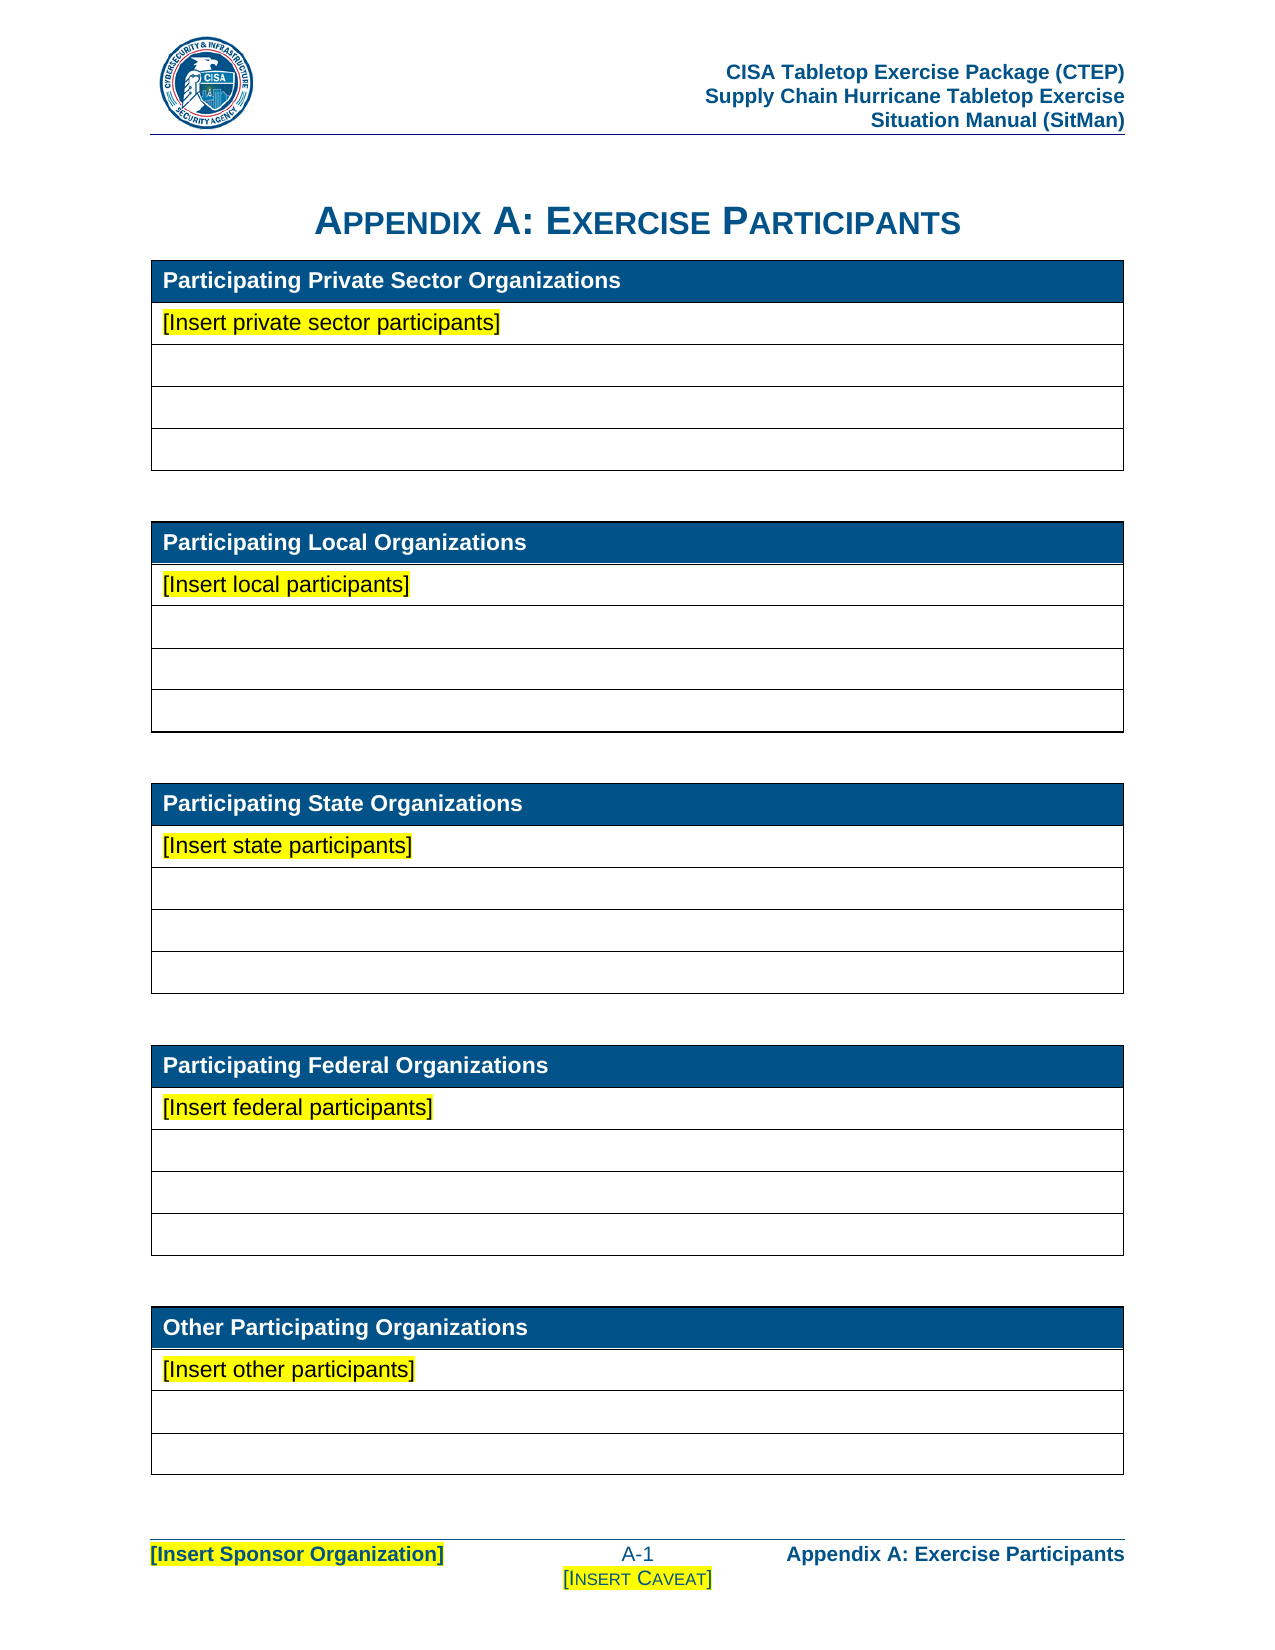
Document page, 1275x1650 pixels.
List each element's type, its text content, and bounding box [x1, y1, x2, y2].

table_cell [152, 952, 1123, 993]
table_header Participating State Organizations [152, 784, 1123, 825]
table_cell [152, 1434, 1123, 1474]
table_cell [152, 1391, 1123, 1432]
table_header Participating Federal Organizations [152, 1046, 1123, 1087]
table_cell [Insert federal participants] [152, 1088, 1123, 1129]
table_cell [152, 868, 1123, 909]
table_cell [152, 345, 1123, 386]
table_header Other Participating Organizations [152, 1308, 1123, 1348]
table_cell [152, 606, 1123, 647]
table_header Participating Local Organizations [152, 523, 1123, 563]
table_cell [152, 910, 1123, 951]
table_cell [152, 690, 1123, 731]
table_cell [152, 1214, 1123, 1255]
picture [158, 35, 254, 130]
table_cell [Insert local participants] [152, 565, 1123, 605]
table_cell [Insert other participants] [152, 1350, 1123, 1390]
table_cell [Insert state participants] [152, 826, 1123, 867]
table_cell [152, 387, 1123, 428]
table_cell [152, 649, 1123, 689]
table_header Participating Private Sector Organizations [152, 261, 1123, 302]
subtitle Appendix A: Exercise Participants [150, 197, 1125, 243]
table_cell [152, 429, 1123, 470]
table_cell [Insert private sector participants] [152, 303, 1123, 344]
table_cell [152, 1130, 1123, 1171]
table_cell [152, 1172, 1123, 1213]
